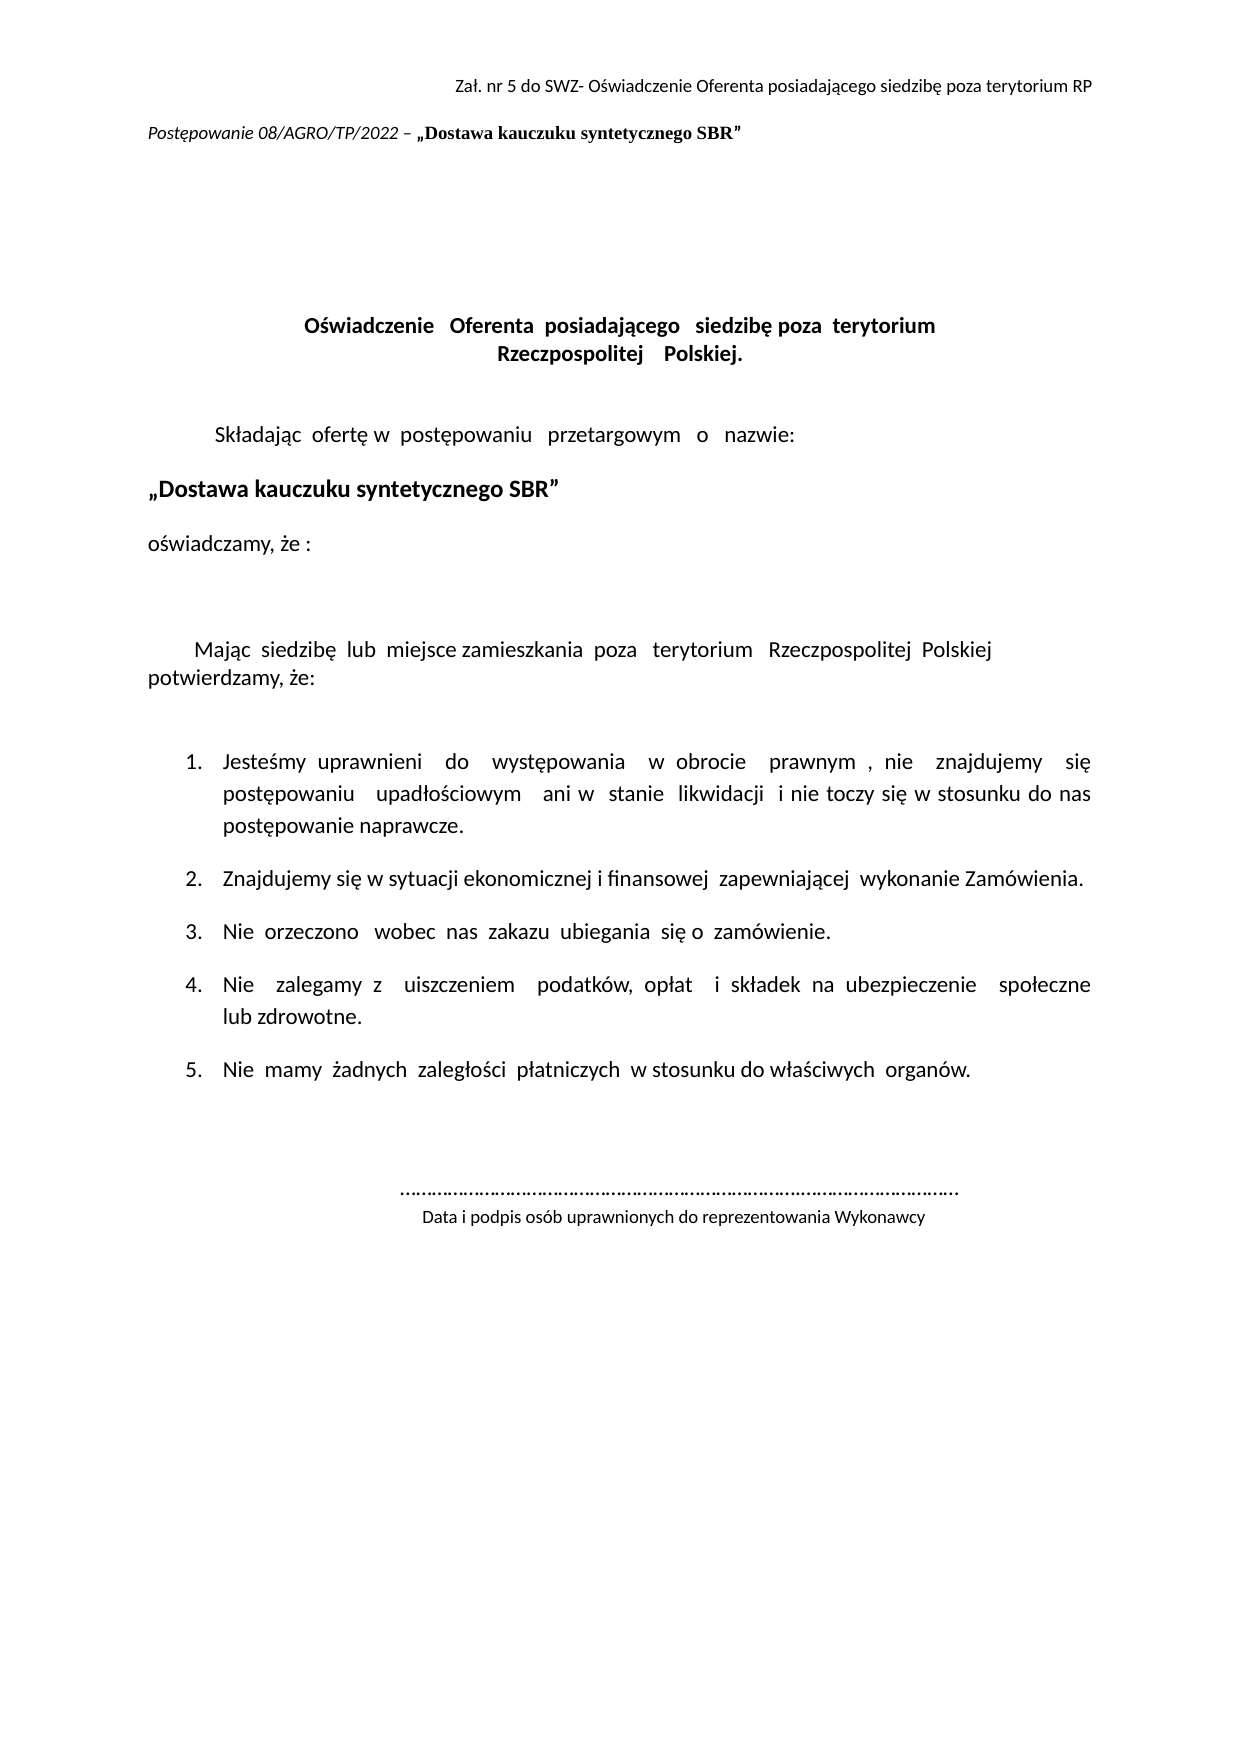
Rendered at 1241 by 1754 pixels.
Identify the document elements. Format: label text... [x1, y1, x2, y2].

text „Dostawa kauczuku syntetycznego SBR” [148, 473, 1093, 503]
text ………………………………………………………………….………………………… [189, 1173, 1093, 1201]
list Nie mamy żadnych zaległości płatniczych w stosunku do właściwych organów. [185, 1056, 1093, 1083]
text Mając siedzibę lub miejsce zamieszkania poza terytorium Rzeczpospolitej Polskiej potwierdzamy, że: [148, 635, 1093, 691]
list Jesteśmy uprawnieni do występowania w obrocie prawnym , nie znajdujemy się postępowaniu upadłościowym ani w stanie likwidacji i nie toczy się w stosunku do nas postępowanie naprawcze. [185, 747, 1093, 839]
list Znajdujemy się w sytuacji ekonomicznej i finansowej zapewniającej wykonanie Zamówienia. [185, 864, 1093, 892]
text Data i podpis osób uprawnionych do reprezentowania Wykonawcy [189, 1205, 1093, 1228]
list Nie zalegamy z uiszczeniem podatków, opłat i składek na ubezpieczenie społeczne lub zdrowotne. [185, 970, 1093, 1031]
list Nie orzeczono wobec nas zakazu ubiegania się o zamówienie. [185, 917, 1093, 945]
text Rzeczpospolitej Polskiej. [148, 339, 1093, 367]
text oświadczamy, że : [148, 529, 1093, 557]
text Oświadczenie Oferenta posiadającego siedzibę poza terytorium [148, 311, 1093, 339]
text Składając ofertę w postępowaniu przetargowym o nazwie: [148, 420, 1093, 448]
